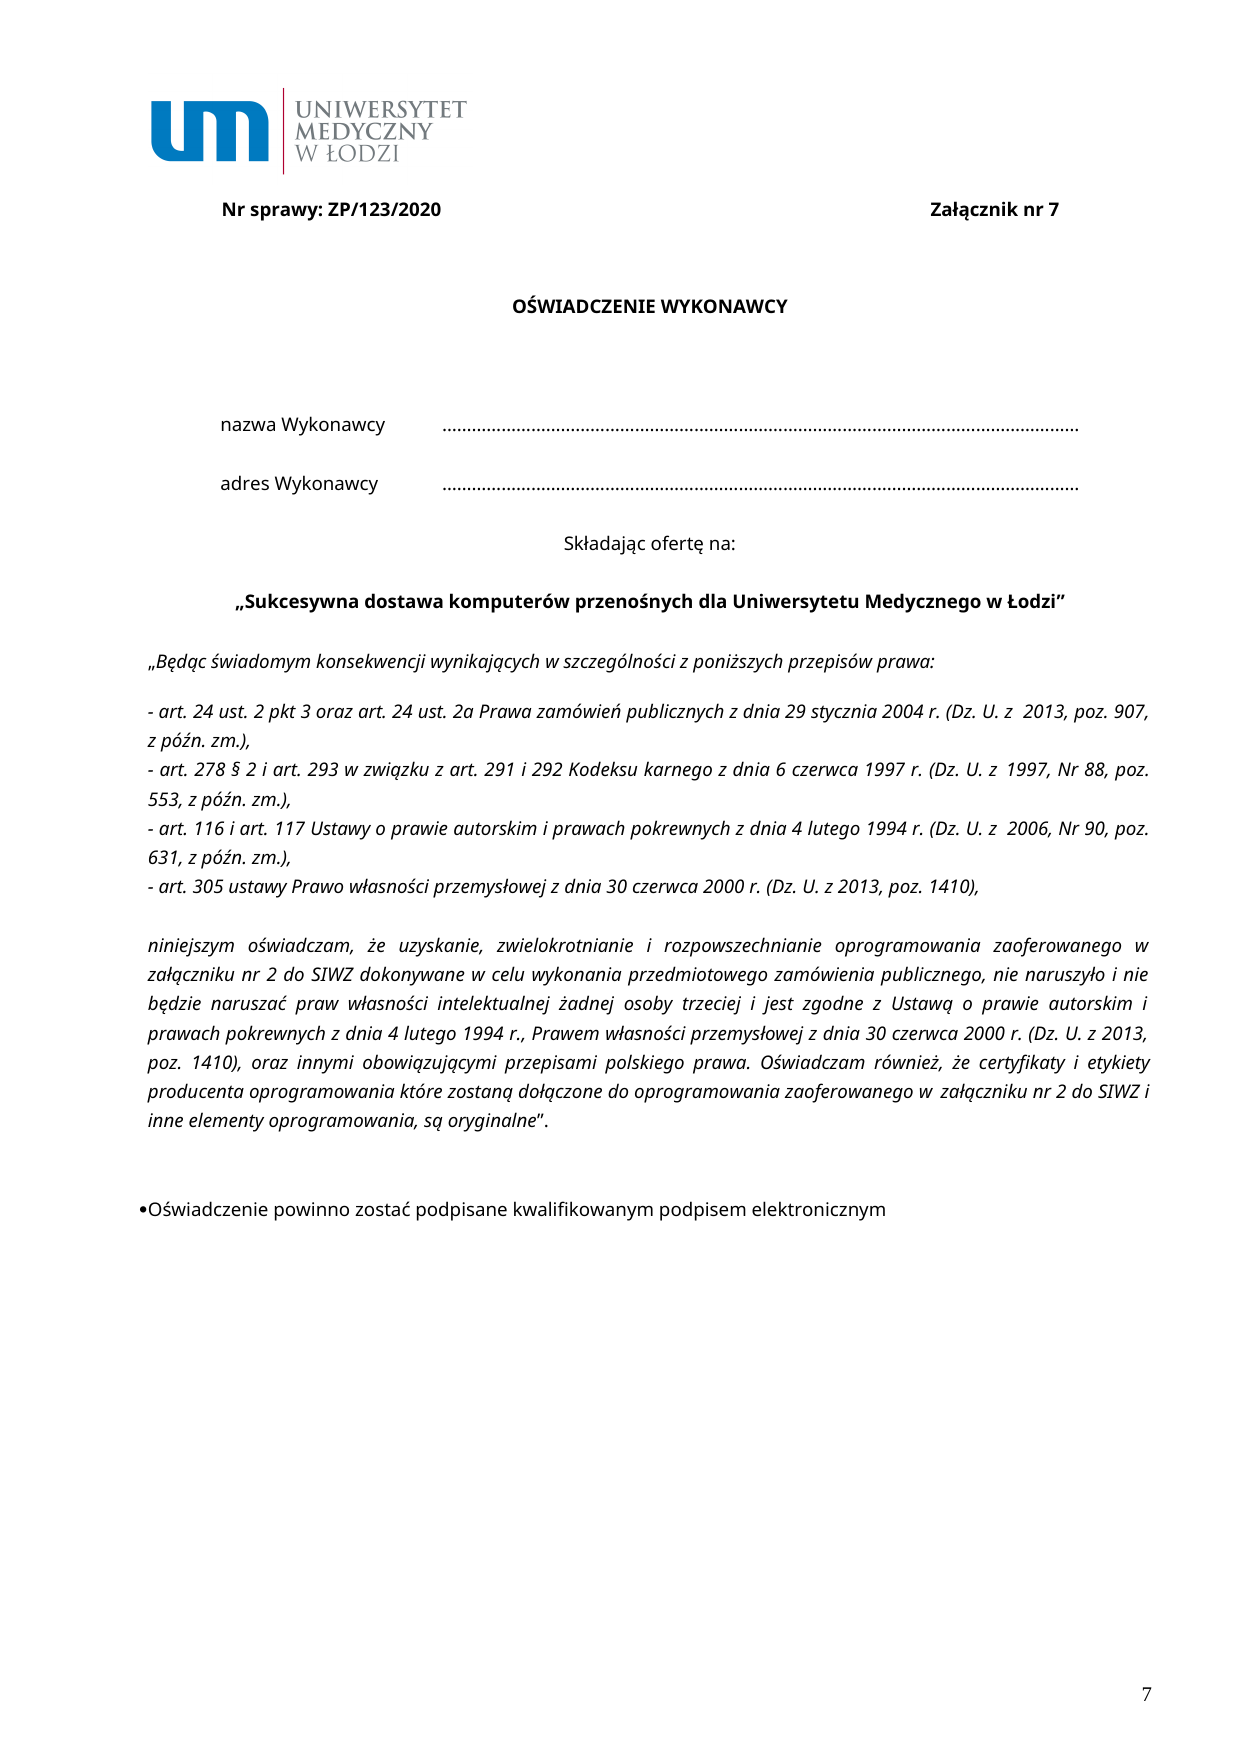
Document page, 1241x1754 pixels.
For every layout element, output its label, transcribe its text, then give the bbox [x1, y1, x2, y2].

text - art. 305 ustawy Prawo własności przemysłowej z dnia 30 czerwca 2000 r. (Dz. U. z 2013, poz. 1410), [148, 874, 1152, 899]
text Nr sprawy: ZP/123/2020 Załącznik nr 7 [221, 196, 1152, 222]
list Oświadczenie powinno zostać podpisane kwalifikowanym podpisem elektronicznym [140, 1196, 1152, 1222]
text - art. 278 § 2 i art. 293 w związku z art. 291 i 292 Kodeksu karnego z dnia 6 czerwca 1997 r. (Dz. U. z 1997, Nr 88, poz. 553, z późn. zm.), [148, 757, 1152, 811]
text - art. 116 i art. 117 Ustawy o prawie autorskim i prawach pokrewnych z dnia 4 lutego 1994 r. (Dz. U. z 2006, Nr 90, poz. 631, z późn. zm.), [148, 815, 1152, 870]
text nazwa Wykonawcy ………………………………………………………………………………………………………………… [148, 412, 1152, 437]
text Składając ofertę na: [148, 530, 1152, 555]
text - art. 24 ust. 2 pkt 3 oraz art. 24 ust. 2a Prawa zamówień publicznych z dnia 29 stycznia 2004 r. (Dz. U. z 2013, poz. 907, z późn. zm.), [148, 698, 1152, 753]
text „Będąc świadomym konsekwencji wynikających w szczególności z poniższych przepisów prawa: [148, 648, 1152, 673]
text OŚWIADCZENIE WYKONAWCY [148, 293, 1152, 319]
picture [147, 73, 473, 185]
text adres Wykonawcy ………………………………………………………………………………………………………………… [148, 471, 1152, 496]
text „Sukcesywna dostawa komputerów przenośnych dla Uniwersytetu Medycznego w Łodzi” [148, 589, 1152, 614]
text niniejszym oświadczam, że uzyskanie, zwielokrotnianie i rozpowszechnianie oprogramowania zaoferowanego w załączniku nr 2 do SIWZ dokonywane w celu wykonania przedmiotowego zamówienia publicznego, nie naruszyło i nie będzie naruszać praw własności intelektualnej żadnej osoby trzeciej i jest zgodne z Ustawą o prawie autorskim i prawach pokrewnych z dnia 4 lutego 1994 r., Prawem własności przemysłowej z dnia 30 czerwca 2000 r. (Dz. U. z 2013, poz. 1410), oraz innymi obowiązującymi przepisami polskiego prawa. Oświadczam również, że certyfikaty i etykiety producenta oprogramowania które zostaną dołączone do oprogramowania zaoferowanego w załączniku nr 2 do SIWZ i inne elementy oprogramowania, są oryginalne”. [148, 932, 1152, 1133]
